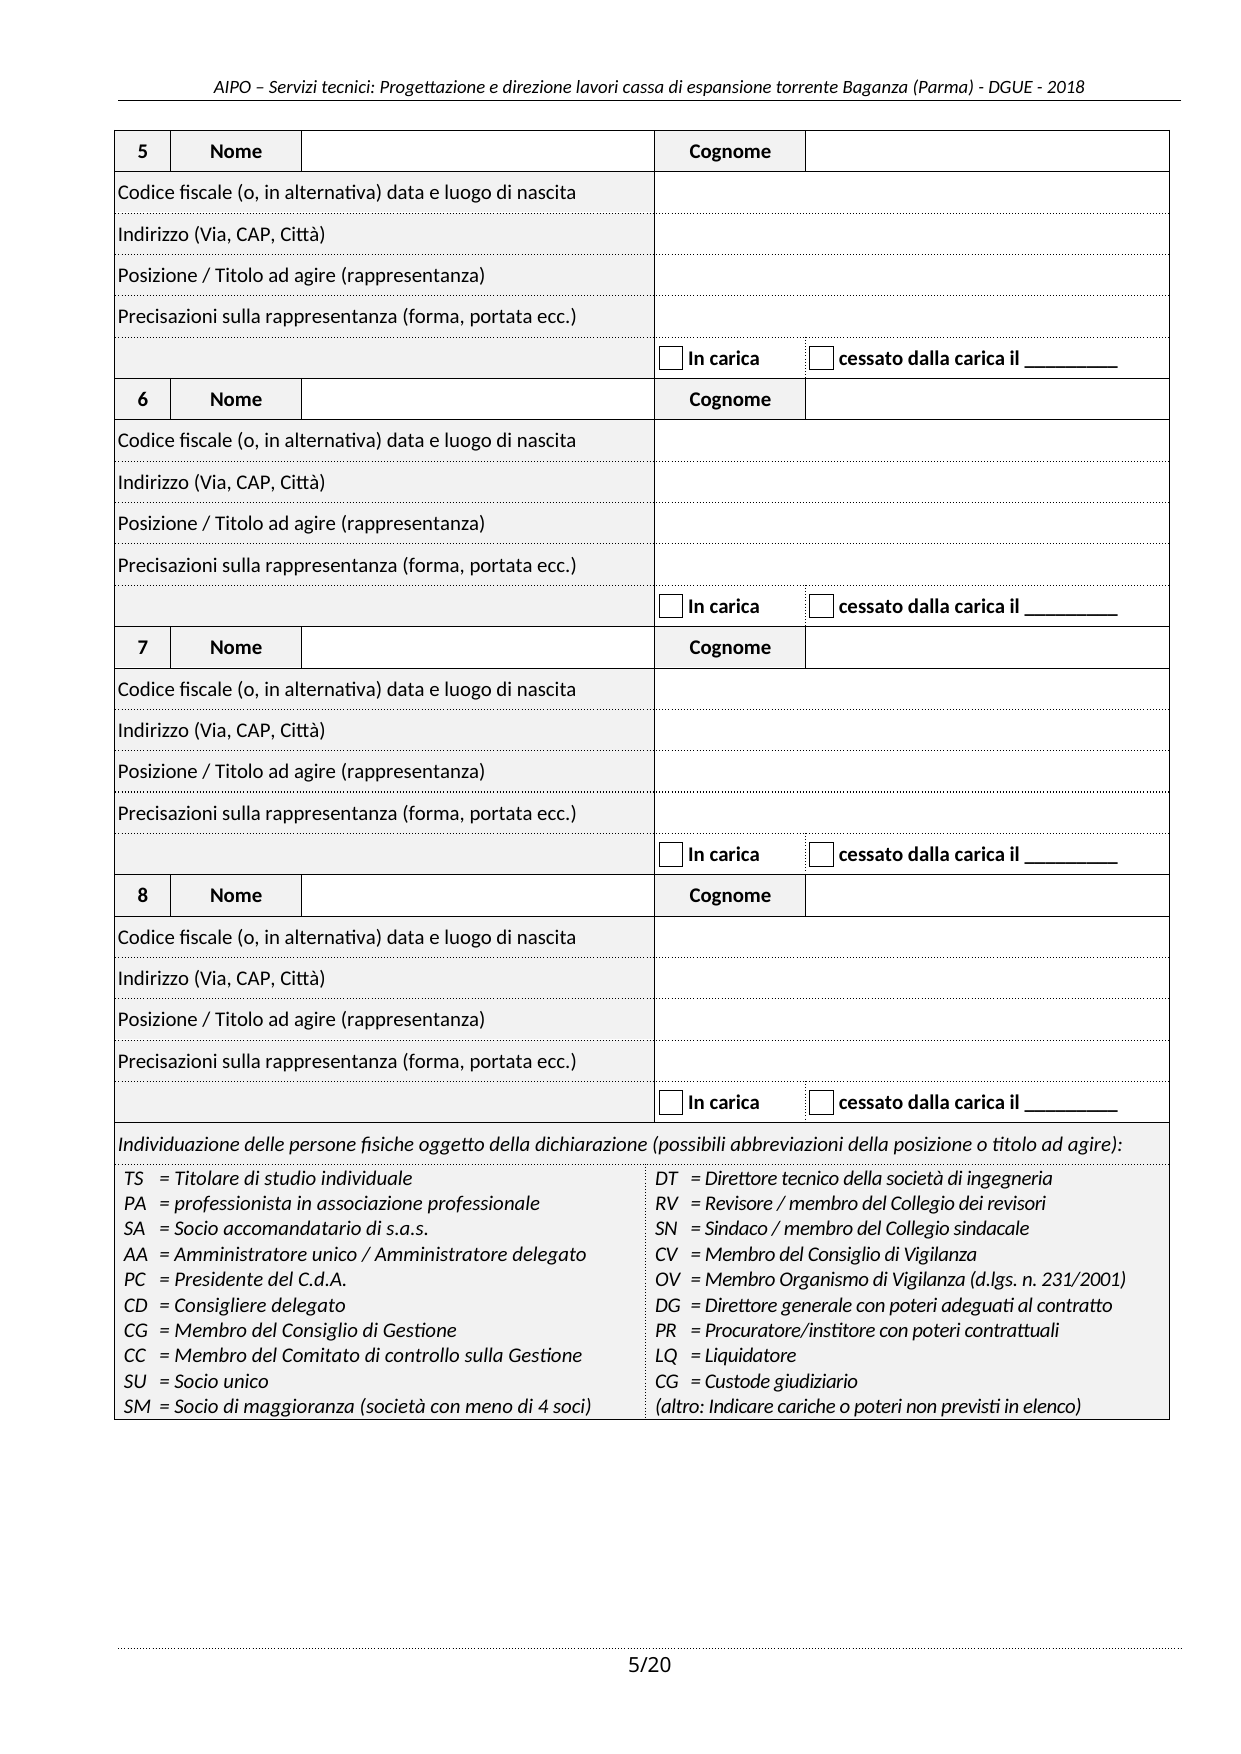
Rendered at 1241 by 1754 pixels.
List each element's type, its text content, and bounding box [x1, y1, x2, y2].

table_cell Cognome [655, 627, 805, 667]
table_cell Cognome [655, 131, 805, 171]
table_cell 8 [115, 875, 170, 916]
table_cell Precisazioni sulla rappresentanza (forma, portata ecc.) [115, 543, 654, 585]
table_cell 5 [115, 131, 170, 171]
table_cell [655, 502, 1169, 543]
table_cell Codice fiscale (o, in alternativa) data e luogo di nascita [115, 917, 654, 957]
table_cell [302, 875, 654, 916]
table_cell [302, 627, 654, 667]
table_cell 7 [115, 627, 170, 667]
table_cell cessato dalla carica il _________ [806, 1081, 1169, 1122]
table_cell Nome [171, 627, 301, 667]
table_cell [806, 627, 1169, 667]
table_cell [655, 791, 1169, 833]
table_cell [655, 998, 1169, 1039]
table_cell [115, 1081, 654, 1122]
table_cell [655, 172, 1169, 212]
table_cell [655, 213, 1169, 254]
table_cell Posizione / Titolo ad agire (rappresentanza) [115, 502, 654, 543]
table_cell Individuazione delle persone fisiche oggetto della dichiarazione (possibili abbreviazioni della posizione o titolo ad agire): [115, 1123, 1169, 1164]
table_cell [655, 254, 1169, 295]
table_cell In carica [655, 337, 806, 378]
table_cell In carica [655, 585, 806, 626]
table_cell [115, 585, 654, 626]
table_cell [655, 420, 1169, 461]
table_cell DT = Direttore tecnico della società di ingegneria RV = Revisore / membro del Collegio dei revisori SN = Sindaco / membro del Collegio sindacale CV = Membro del Consiglio di Vigilanza OV = Membro Organismo di Vigilanza (d.lgs. n. 231/2001) DG = Direttore generale con poteri adeguati al contratto PR = Procuratore/institore con poteri contrattuali LQ = Liquidatore CG = Custode giudiziario (altro: Indicare cariche o poteri non previsti in elenco) [645, 1164, 1169, 1419]
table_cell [115, 295, 654, 337]
table_cell [115, 833, 654, 874]
table_cell Posizione / Titolo ad agire (rappresentanza) [115, 998, 654, 1039]
table_cell In carica [655, 833, 806, 874]
table_cell Indirizzo (Via, CAP, Città) [115, 709, 654, 750]
table_cell 6 [115, 379, 170, 419]
table_cell [655, 750, 1169, 791]
table_cell Precisazioni sulla rappresentanza (forma, portata ecc.) [115, 1040, 654, 1081]
table_cell Nome [171, 875, 301, 916]
table_cell [655, 957, 1169, 998]
table_cell Codice fiscale (o, in alternativa) data e luogo di nascita [115, 669, 654, 709]
table_cell [806, 875, 1169, 916]
table_cell [115, 337, 654, 378]
table_cell cessato dalla carica il _________ [806, 585, 1169, 626]
table_cell [302, 131, 654, 171]
table_cell Indirizzo (Via, CAP, Città) [115, 213, 654, 254]
table_cell [655, 669, 1169, 709]
table_cell [806, 379, 1169, 419]
table_cell cessato dalla carica il _________ [806, 337, 1169, 378]
table_cell [806, 131, 1169, 171]
table_cell cessato dalla carica il _________ [806, 833, 1169, 874]
table_cell Precisazioni sulla rappresentanza (forma, portata ecc.) [115, 791, 654, 833]
table_cell [655, 295, 1169, 337]
table_cell Posizione / Titolo ad agire (rappresentanza) [115, 750, 654, 791]
table_cell Indirizzo (Via, CAP, Città) [115, 957, 654, 998]
table_cell [655, 709, 1169, 750]
table_cell Nome [171, 379, 301, 419]
table_cell In carica [655, 1081, 806, 1122]
table_cell [655, 917, 1169, 957]
table_cell TS = Titolare di studio individuale PA = professionista in associazione professionale SA = Socio accomandatario di s.a.s. AA = Amministratore unico / Amministratore delegato PC = Presidente del C.d.A. CD = Consigliere delegato CG = Membro del Consiglio di Gestione CC = Membro del Comitato di controllo sulla Gestione SU = Socio unico SM = Socio di maggioranza (società con meno di 4 soci) [115, 1164, 645, 1419]
table_cell Codice fiscale (o, in alternativa) data e luogo di nascita [115, 172, 654, 212]
table_cell [655, 461, 1169, 502]
table_cell [655, 1040, 1169, 1081]
table_cell Cognome [655, 379, 805, 419]
table_cell Indirizzo (Via, CAP, Città) [115, 461, 654, 502]
table_cell [302, 379, 654, 419]
table_cell Nome [171, 131, 301, 171]
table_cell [115, 254, 654, 295]
table_cell Codice fiscale (o, in alternativa) data e luogo di nascita [115, 420, 654, 461]
table_cell [655, 543, 1169, 585]
table_cell Cognome [655, 875, 805, 916]
